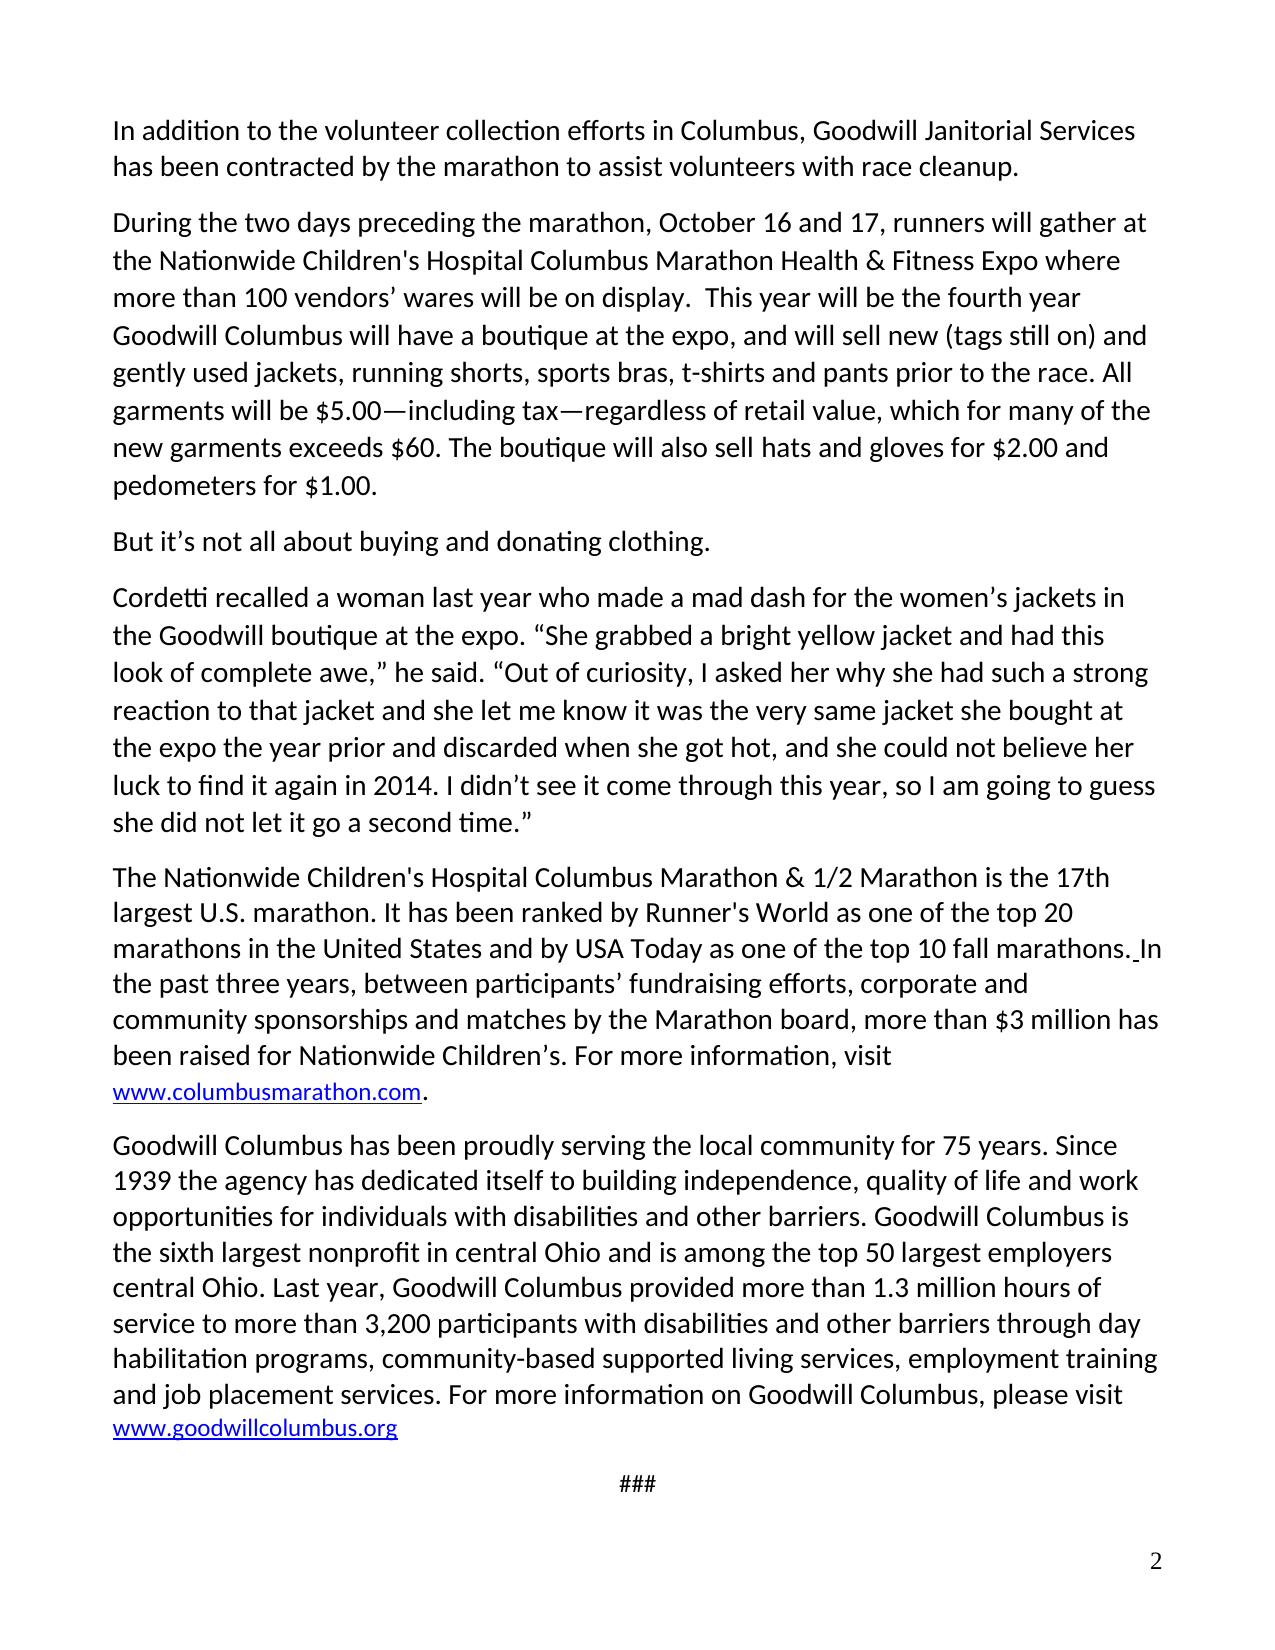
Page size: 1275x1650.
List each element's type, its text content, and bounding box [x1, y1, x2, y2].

text Cordetti recalled a woman last year who made a mad dash for the women’s jackets in the Goodwill boutique at the expo. “She grabbed a bright yellow jacket and had this look of complete awe,” he said. “Out of curiosity, I asked her why she had such a strong reaction to that jacket and she let me know it was the very same jacket she bought at the expo the year prior and discarded when she got hot, and she could not believe her luck to find it again in 2014. I didn’t see it come through this year, so I am going to guess she did not let it go a second time.” [112, 577, 1162, 840]
text Goodwill Columbus has been proudly serving the local community for 75 years. Since 1939 the agency has dedicated itself to building independence, quality of life and work opportunities for individuals with disabilities and other barriers. Goodwill Columbus is the sixth largest nonprofit in central Ohio and is among the top 50 largest employers central Ohio. Last year, Goodwill Columbus provided more than 1.3 million hours of service to more than 3,200 participants with disabilities and other barriers through day habilitation programs, community-based supported living services, employment training and job placement services. For more information on Goodwill Columbus, please visit www.goodwillcolumbus.org [112, 1127, 1162, 1442]
text In addition to the volunteer collection efforts in Columbus, Goodwill Janitorial Services has been contracted by the marathon to assist volunteers with race cleanup. [112, 112, 1162, 184]
text But it’s not all about buying and donating clothing. [112, 521, 1162, 559]
text During the two days preceding the marathon, October 16 and 17, runners will gather at the Nationwide Children's Hospital Columbus Marathon Health & Fitness Expo where more than 100 vendors’ wares will be on display. This year will be the fourth year Goodwill Columbus will have a boutique at the expo, and will sell new (tags still on) and gently used jackets, running shorts, sports bras, t-shirts and pants prior to the race. All garments will be $5.00—including tax—regardless of retail value, which for many of the new garments exceeds $60. The boutique will also sell hats and gloves for $2.00 and pedometers for $1.00. [112, 202, 1162, 502]
text The Nationwide Children's Hospital Columbus Marathon & 1/2 Marathon is the 17th largest U.S. marathon. It has been ranked by Runner's World as one of the top 20 marathons in the United States and by USA Today as one of the top 10 fall marathons. In the past three years, between participants’ fundraising efforts, corporate and community sponsorships and matches by the Marathon board, more than $3 million has been raised for Nationwide Children’s. For more information, visit www.columbusmarathon.com. [112, 859, 1162, 1108]
text ### [112, 1461, 1162, 1499]
